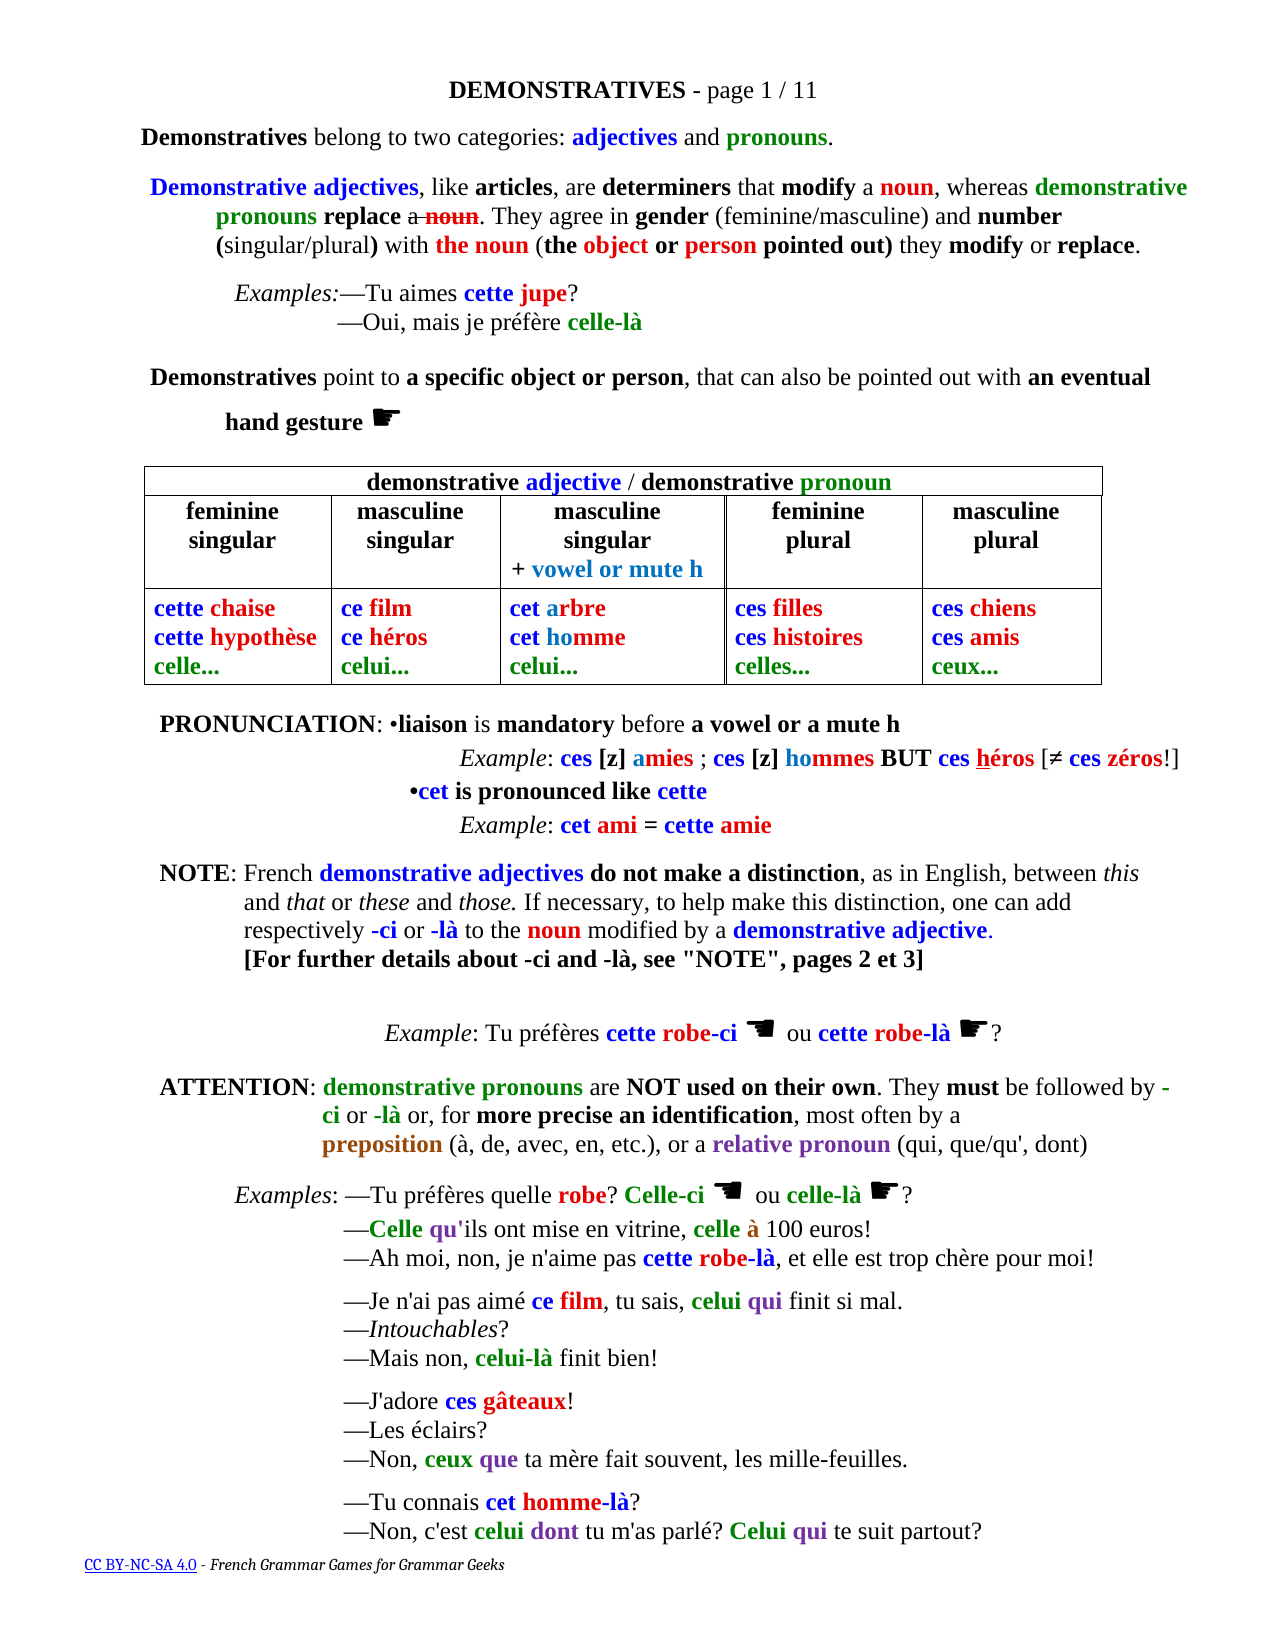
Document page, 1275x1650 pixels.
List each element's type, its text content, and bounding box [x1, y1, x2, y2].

table_cell cet arbre cet homme celui... [501, 589, 724, 684]
text —Oui, mais je préfère celle-là [281, 307, 1134, 335]
text Demonstrative adjectives, like articles, are determiners that modify a noun, whereas demonstrative pronouns replace a noun. They agree in gender (feminine/masculine) and number (singular/plural) with the noun (the object or person pointed out) they modify or replace. [150, 172, 1200, 259]
text Examples: —Tu préfères quelle robe? Celle-ci ☚ ou celle-là ☛? [141, 1163, 1181, 1214]
text —Tu connais cet homme-là? [337, 1487, 1134, 1516]
table_cell ces chiens ces amis ceux... [923, 589, 1101, 684]
text [For further details about -ci and -là, see "NOTE", pages 2 et 3] [244, 944, 1181, 973]
text •cet is pronounced like cette [328, 776, 1134, 805]
table_cell cette chaise cette hypothèse celle... [145, 589, 331, 684]
text —Ah moi, non, je n'aime pas cette robe-là, et elle est trop chère pour moi! [337, 1243, 1134, 1271]
text Example: ces [z] amies ; ces [z] hommes BUT ces héros [≠ ces zéros!] [141, 743, 1219, 772]
text —Les éclairs? [337, 1415, 1134, 1444]
table_cell masculine plural [923, 496, 1101, 587]
text —Non, ceux que ta mère fait souvent, les mille-feuilles. [337, 1444, 1134, 1473]
text —J'adore ces gâteaux! [337, 1386, 1134, 1415]
text —Mais non, celui-là finit bien! [337, 1343, 1134, 1372]
text Demonstratives point to a specific object or person, that can also be pointed out with an eventual hand gesture ☛ [150, 362, 1200, 441]
text —Non, c'est celui dont tu m'as parlé? Celui qui te suit partout? [337, 1516, 1134, 1544]
table_cell ces filles ces histoires celles... [727, 589, 922, 684]
text ATTENTION: demonstrative pronouns are NOT used on their own. They must be followed by - ci or -là or, for more precise an identification, most often by a preposition (à, de, avec, en, etc.), or a relative pronoun (qui, que/qu', dont) [141, 1072, 1181, 1158]
table_cell ce film ce héros celui... [332, 589, 500, 684]
text Example: cet ami = cette amie [328, 810, 1134, 839]
table_cell masculine singular + vowel or mute h [501, 496, 724, 587]
text PRONUNCIATION: •liaison is mandatory before a vowel or a mute h [141, 709, 1134, 738]
text Example: Tu préfères cette robe-ci ☚ ou cette robe-là ☛? [141, 1002, 1181, 1053]
text —Intouchables? [337, 1314, 1134, 1343]
table_header demonstrative adjective / demonstrative pronoun [145, 467, 1102, 495]
table_cell feminine plural [727, 496, 922, 587]
text Demonstratives belong to two categories: adjectives and pronouns. [141, 122, 1134, 151]
text Examples:—Tu aimes cette jupe? [141, 278, 1134, 307]
table_cell feminine singular [145, 496, 331, 587]
table_cell masculine singular [332, 496, 500, 587]
text —Celle qu'ils ont mise en vitrine, celle à 100 euros! [337, 1214, 1134, 1243]
text NOTE: French demonstrative adjectives do not make a distinction, as in English, between this and that or these and those. If necessary, to help make this distinction, one can add respectively -ci or -là to the noun modified by a demonstrative adjective. [159, 858, 1181, 944]
text —Je n'ai pas aimé ce film, tu sais, celui qui finit si mal. [337, 1286, 1134, 1314]
